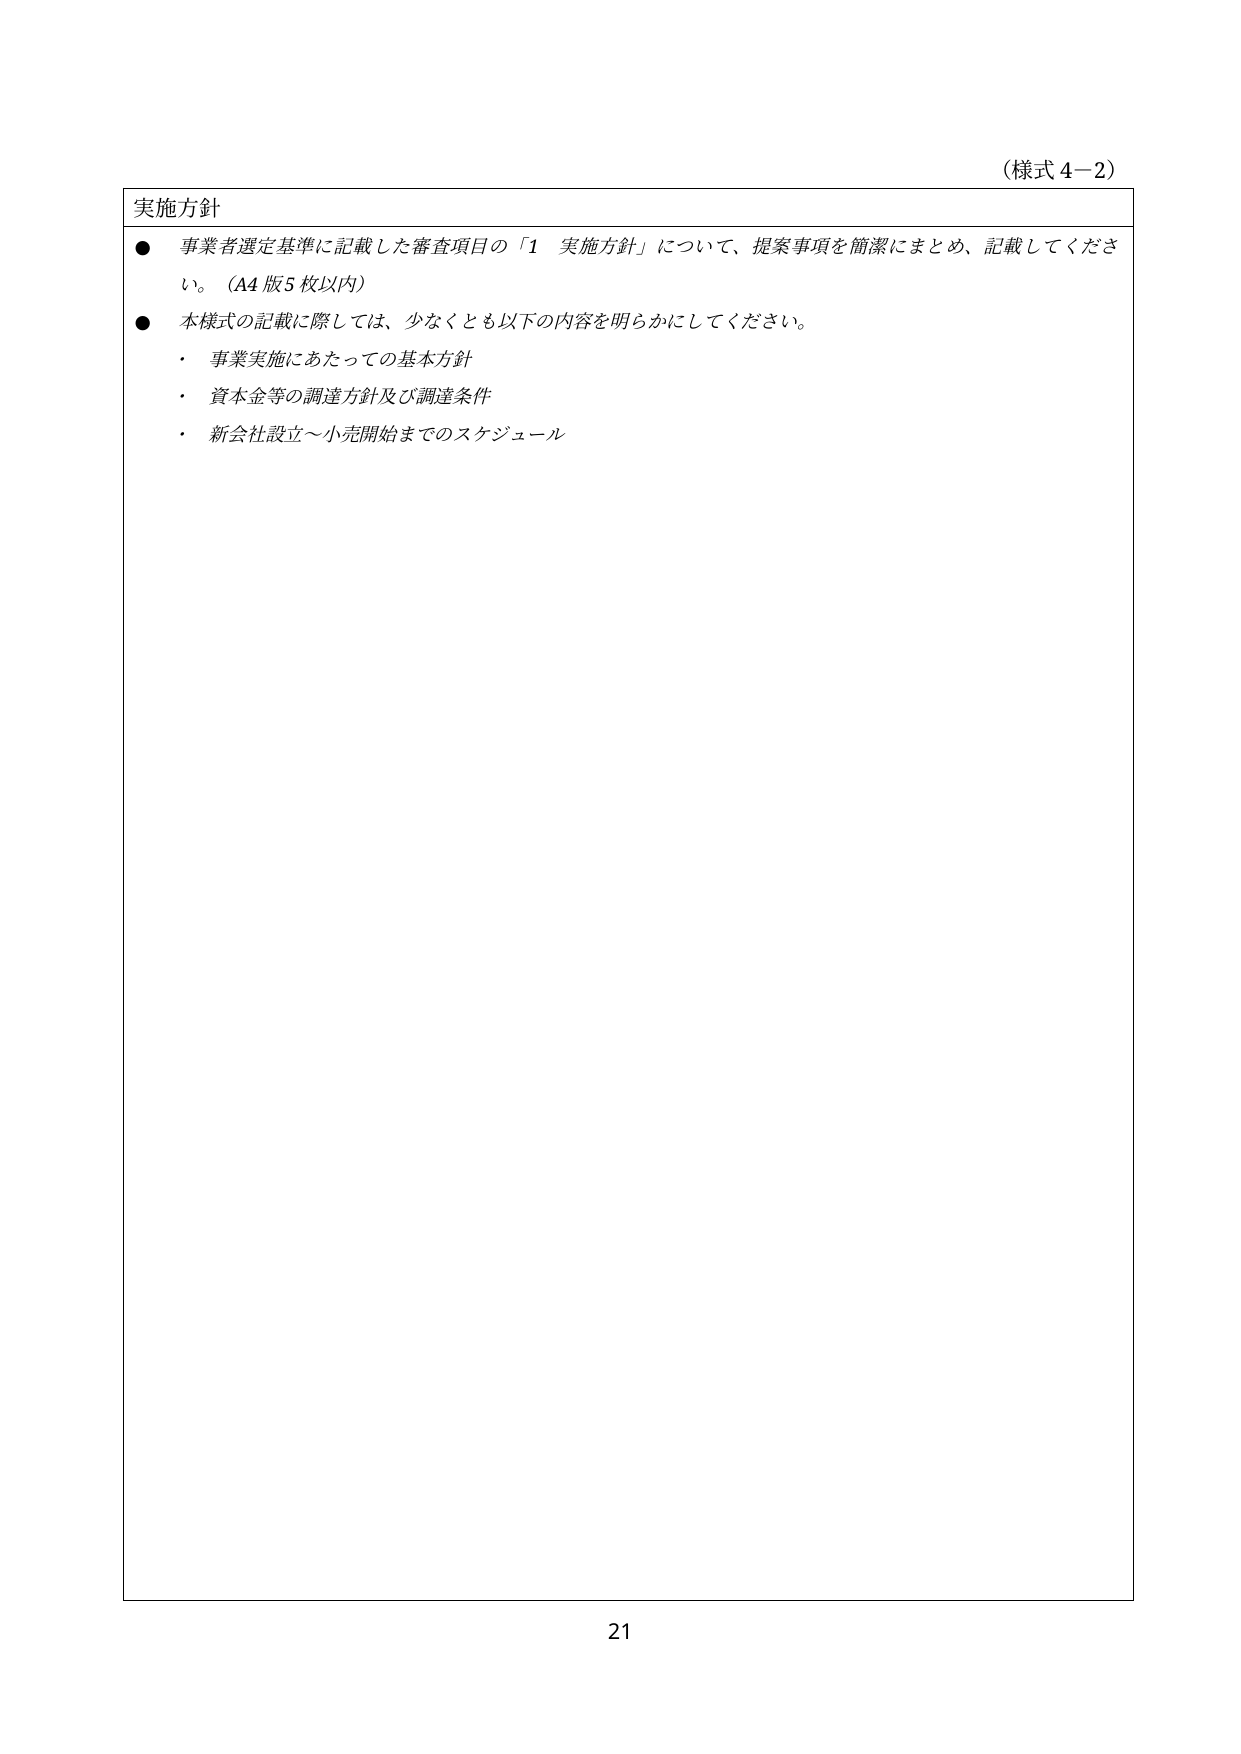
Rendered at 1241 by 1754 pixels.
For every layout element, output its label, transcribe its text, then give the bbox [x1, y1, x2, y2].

table_header 実施方針 [124, 189, 1133, 226]
table_cell 事業者選定基準に記載した審査項目の「1 実施方針」について、提案事項を簡潔にまとめ、記載してください。（A4版5枚以内） 本様式の記載に際しては、少なくとも以下の内容を明らかにしてください。 事業実施にあたっての基本方針 資本金等の調達方針及び調達条件 新会社設立～小売開始までのスケジュール [124, 227, 1133, 1600]
text （様式4－2） [112, 150, 1128, 187]
